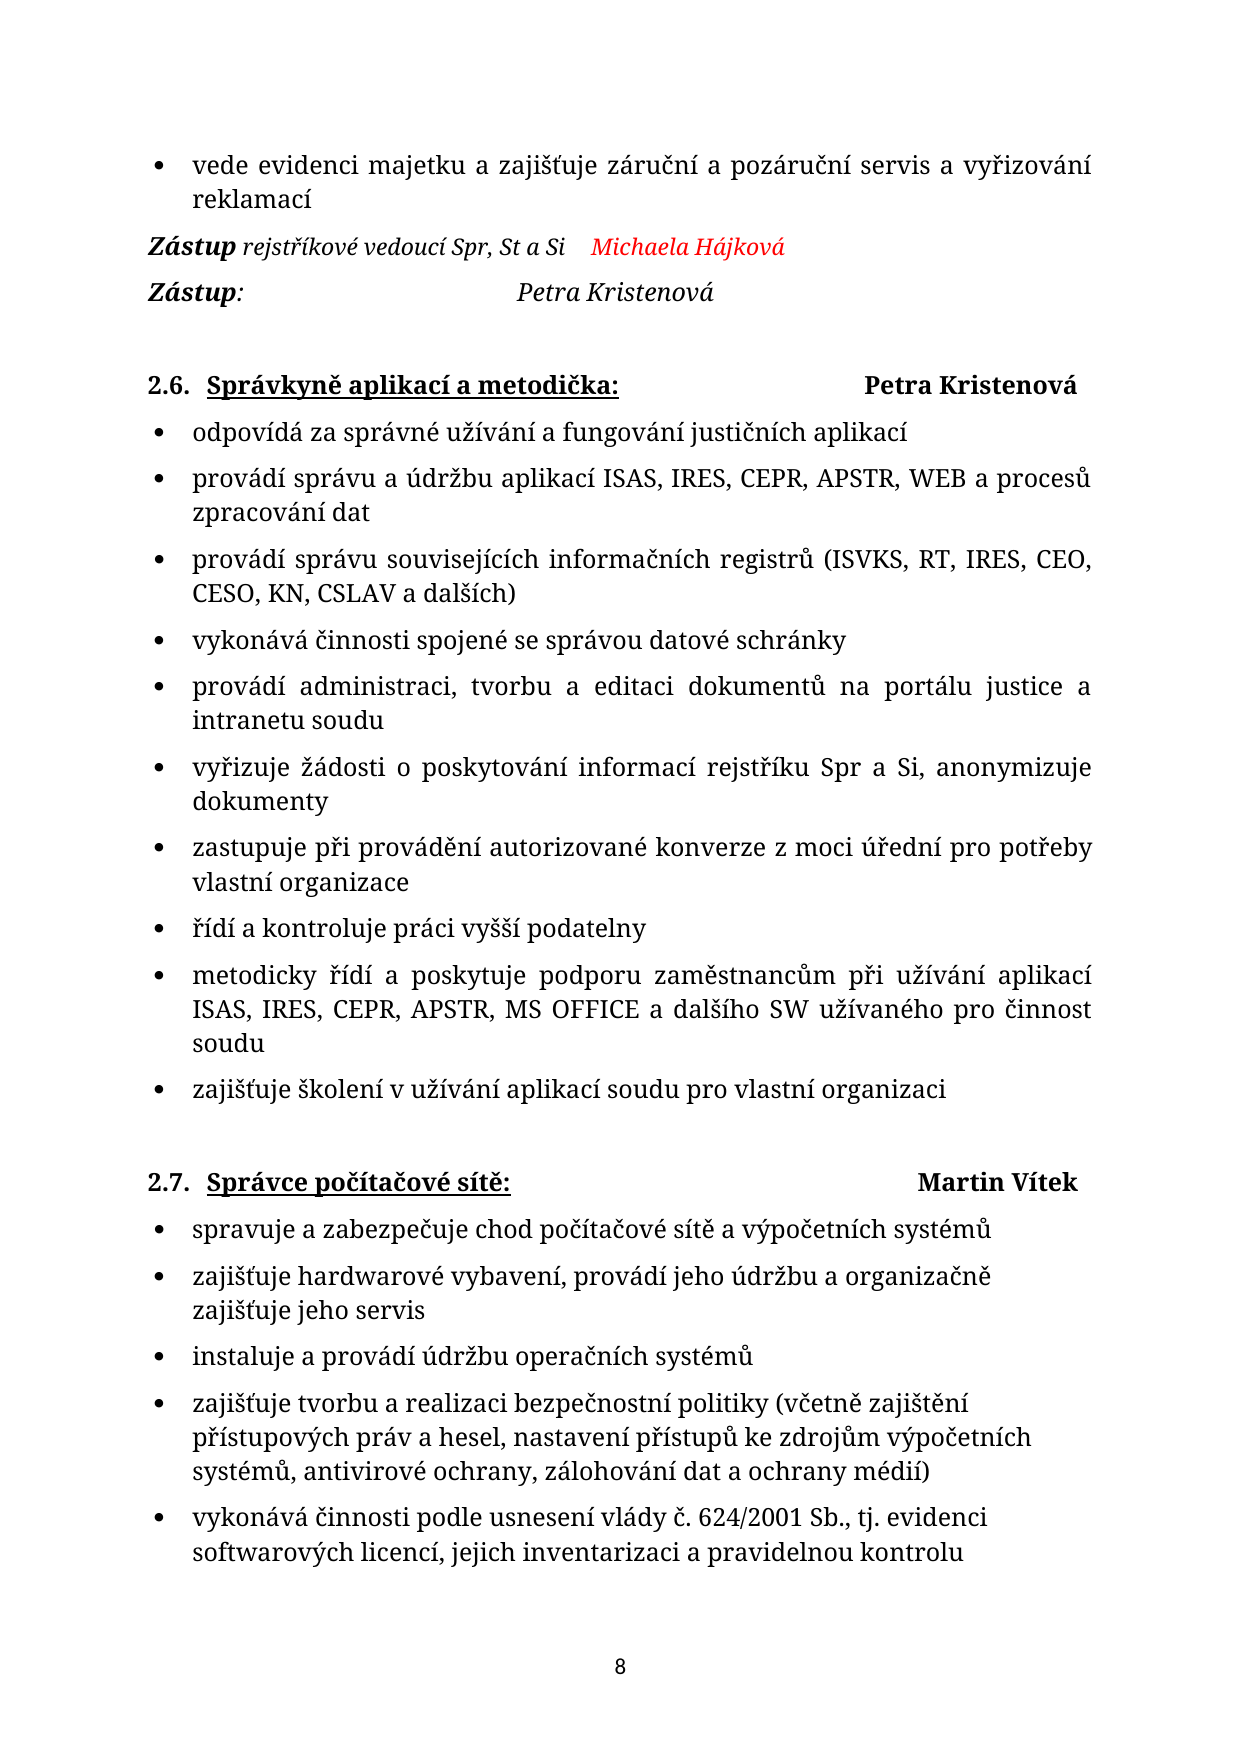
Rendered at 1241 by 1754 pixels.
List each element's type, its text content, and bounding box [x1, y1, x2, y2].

list řídí a kontroluje práci vyšší podatelny [154, 911, 1093, 945]
list vykonává činnosti spojené se správou datové schránky [154, 622, 1093, 656]
list vede evidenci majetku a zajišťuje záruční a pozáruční servis a vyřizování reklamací [154, 148, 1093, 216]
list vyřizuje žádosti o poskytování informací rejstříku Spr a Si, anonymizuje dokumenty [154, 749, 1093, 818]
text Zástup: Petra Kristenová [148, 275, 1093, 309]
list provádí správu a údržbu aplikací ISAS, IRES, CEPR, APSTR, WEB a procesů zpracování dat [154, 461, 1093, 529]
list zajišťuje školení v užívání aplikací soudu pro vlastní organizaci [154, 1072, 1093, 1106]
list metodicky řídí a poskytuje podporu zaměstnancům při užívání aplikací ISAS, IRES, CEPR, APSTR, MS OFFICE a dalšího SW užívaného pro činnost soudu [154, 957, 1093, 1059]
list Správkyně aplikací a metodička: Petra Kristenová [148, 368, 1093, 402]
text Zástup rejstříkové vedoucí Spr, St a Si Michaela Hájková [148, 228, 1093, 262]
list provádí správu souvisejících informačních registrů (ISVKS, RT, IRES, CEO, CESO, KN, CSLAV a dalších) [155, 542, 1093, 610]
list instaluje a provádí údržbu operačních systémů [154, 1339, 1093, 1373]
list spravuje a zabezpečuje chod počítačové sítě a výpočetních systémů [155, 1212, 1093, 1246]
list vykonává činnosti podle usnesení vlády č. 624/2001 Sb., tj. evidenci softwarových licencí, jejich inventarizaci a pravidelnou kontrolu [154, 1500, 1093, 1568]
list provádí administraci, tvorbu a editaci dokumentů na portálu justice a intranetu soudu [154, 669, 1093, 737]
list Správce počítačové sítě: Martin Vítek [148, 1165, 1093, 1199]
list zastupuje při provádění autorizované konverze z moci úřední pro potřeby vlastní organizace [154, 830, 1093, 898]
list zajišťuje hardwarové vybavení, provádí jeho údržbu a organizačně zajišťuje jeho servis [154, 1258, 1093, 1326]
list odpovídá za správné užívání a fungování justičních aplikací [154, 414, 1093, 448]
list zajišťuje tvorbu a realizaci bezpečnostní politiky (včetně zajištění přístupových práv a hesel, nastavení přístupů ke zdrojům výpočetních systémů, antivirové ochrany, zálohování dat a ochrany médií) [154, 1385, 1093, 1488]
